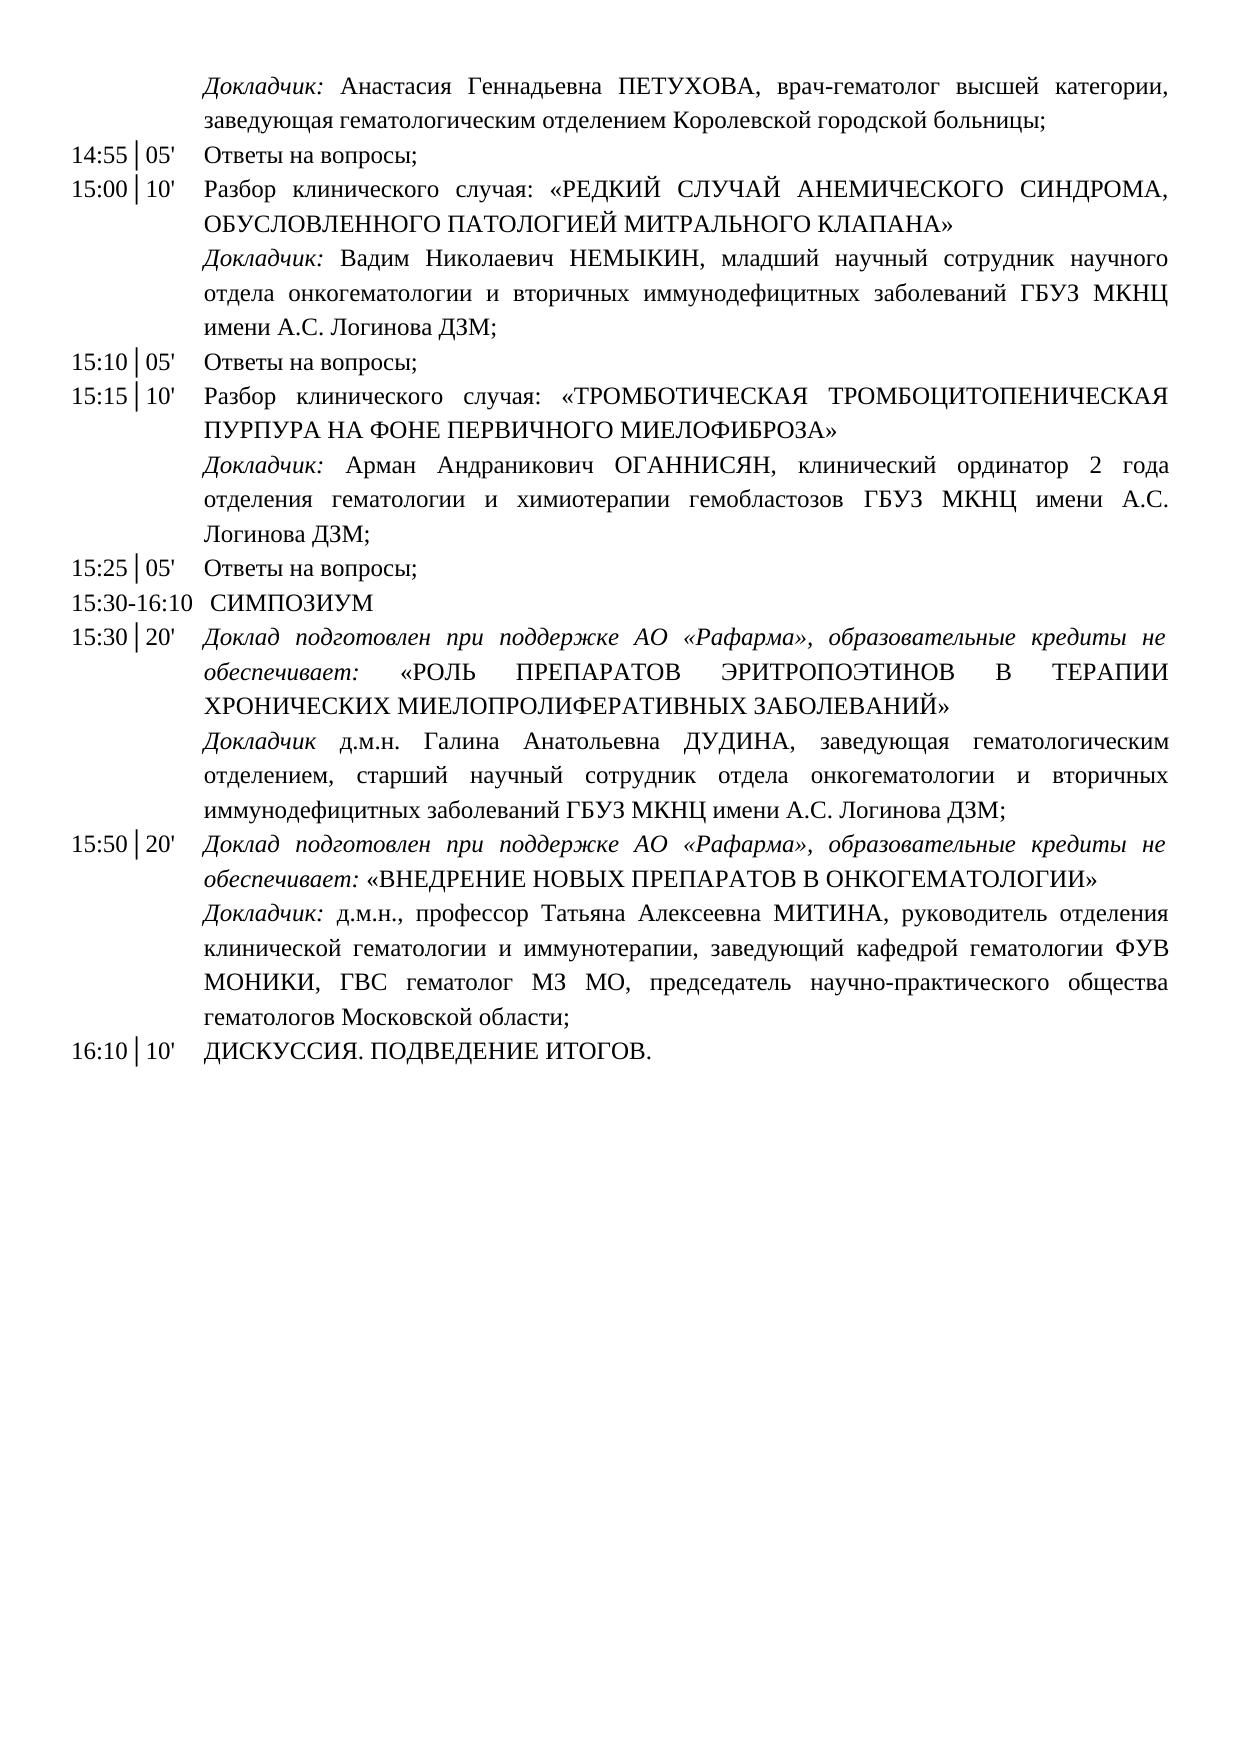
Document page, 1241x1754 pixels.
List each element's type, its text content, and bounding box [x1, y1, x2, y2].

text 16:10│10' ДИСКУССИЯ. ПОДВЕДЕНИЕ ИТОГОВ. [137, 1036, 1169, 1065]
text 14:55│05' Ответы на вопросы; [137, 140, 1169, 168]
text Докладчик: Вадим Николаевич НЕМЫКИН, младший научный сотрудник научного отдела онкогематологии и вторичных иммунодефицитных заболеваний ГБУЗ МКНЦ имени А.С. Логинова ДЗМ; [71, 243, 1169, 341]
text 15:10│05' Ответы на вопросы; [71, 347, 135, 375]
text Докладчик: д.м.н., профессор Татьяна Алексеевна МИТИНА, руководитель отделения клинической гематологии и иммунотерапии, заведующий кафедрой гематологии ФУВ МОНИКИ, ГВС гематолог МЗ МО, председатель научно-практического общества гематологов Московской области; [71, 898, 1169, 1031]
text 14:55│05' Ответы на вопросы; [71, 140, 135, 168]
text 15:30-16:10 СИМПОЗИУМ [71, 588, 1169, 617]
text 15:10│05' Ответы на вопросы; [137, 347, 1169, 375]
text 15:15│10' Разбор клинического случая: «ТРОМБОТИЧЕСКАЯ ТРОМБОЦИТОПЕНИЧЕСКАЯ ПУРПУРА НА ФОНЕ ПЕРВИЧНОГО МИЕЛОФИБРОЗА» [71, 381, 1169, 444]
text 15:25│05' Ответы на вопросы; [71, 553, 135, 582]
text 15:25│05' Ответы на вопросы; [137, 553, 1169, 582]
text Докладчик: Анастасия Геннадьевна ПЕТУХОВА, врач-гематолог высшей категории, заведующая гематологическим отделением Королевской городской больницы; [71, 71, 1169, 134]
text Докладчик: Арман Андраникович ОГАННИСЯН, клинический ординатор 2 года отделения гематологии и химиотерапии гемобластозов ГБУЗ МКНЦ имени А.С. Логинова ДЗМ; [71, 450, 1169, 548]
text 15:30│20' Доклад подготовлен при поддержке АО «Рафарма», образовательные кредиты не обеспечивает: «Роль препаратов эритропоэтинов в терапии хронических миелопролиферативных заболеваний» [71, 622, 1169, 720]
text Докладчик д.м.н. Галина Анатольевна ДУДИНА, заведующая гематологическим отделением, старший научный сотрудник отдела онкогематологии и вторичных иммунодефицитных заболеваний ГБУЗ МКНЦ имени А.С. Логинова ДЗМ; [71, 726, 1169, 824]
text 15:00│10' Разбор клинического случая: «РЕДКИЙ СЛУЧАЙ АНЕМИЧЕСКОГО СИНДРОМА, ОБУСЛОВЛЕННОГО ПАТОЛОГИЕЙ МИТРАЛЬНОГО КЛАПАНА» [71, 174, 1169, 237]
text 15:50│20' Доклад подготовлен при поддержке АО «Рафарма», образовательные кредиты не обеспечивает: «Внедрение новых препаратов в онкогематологии» [71, 829, 1169, 893]
